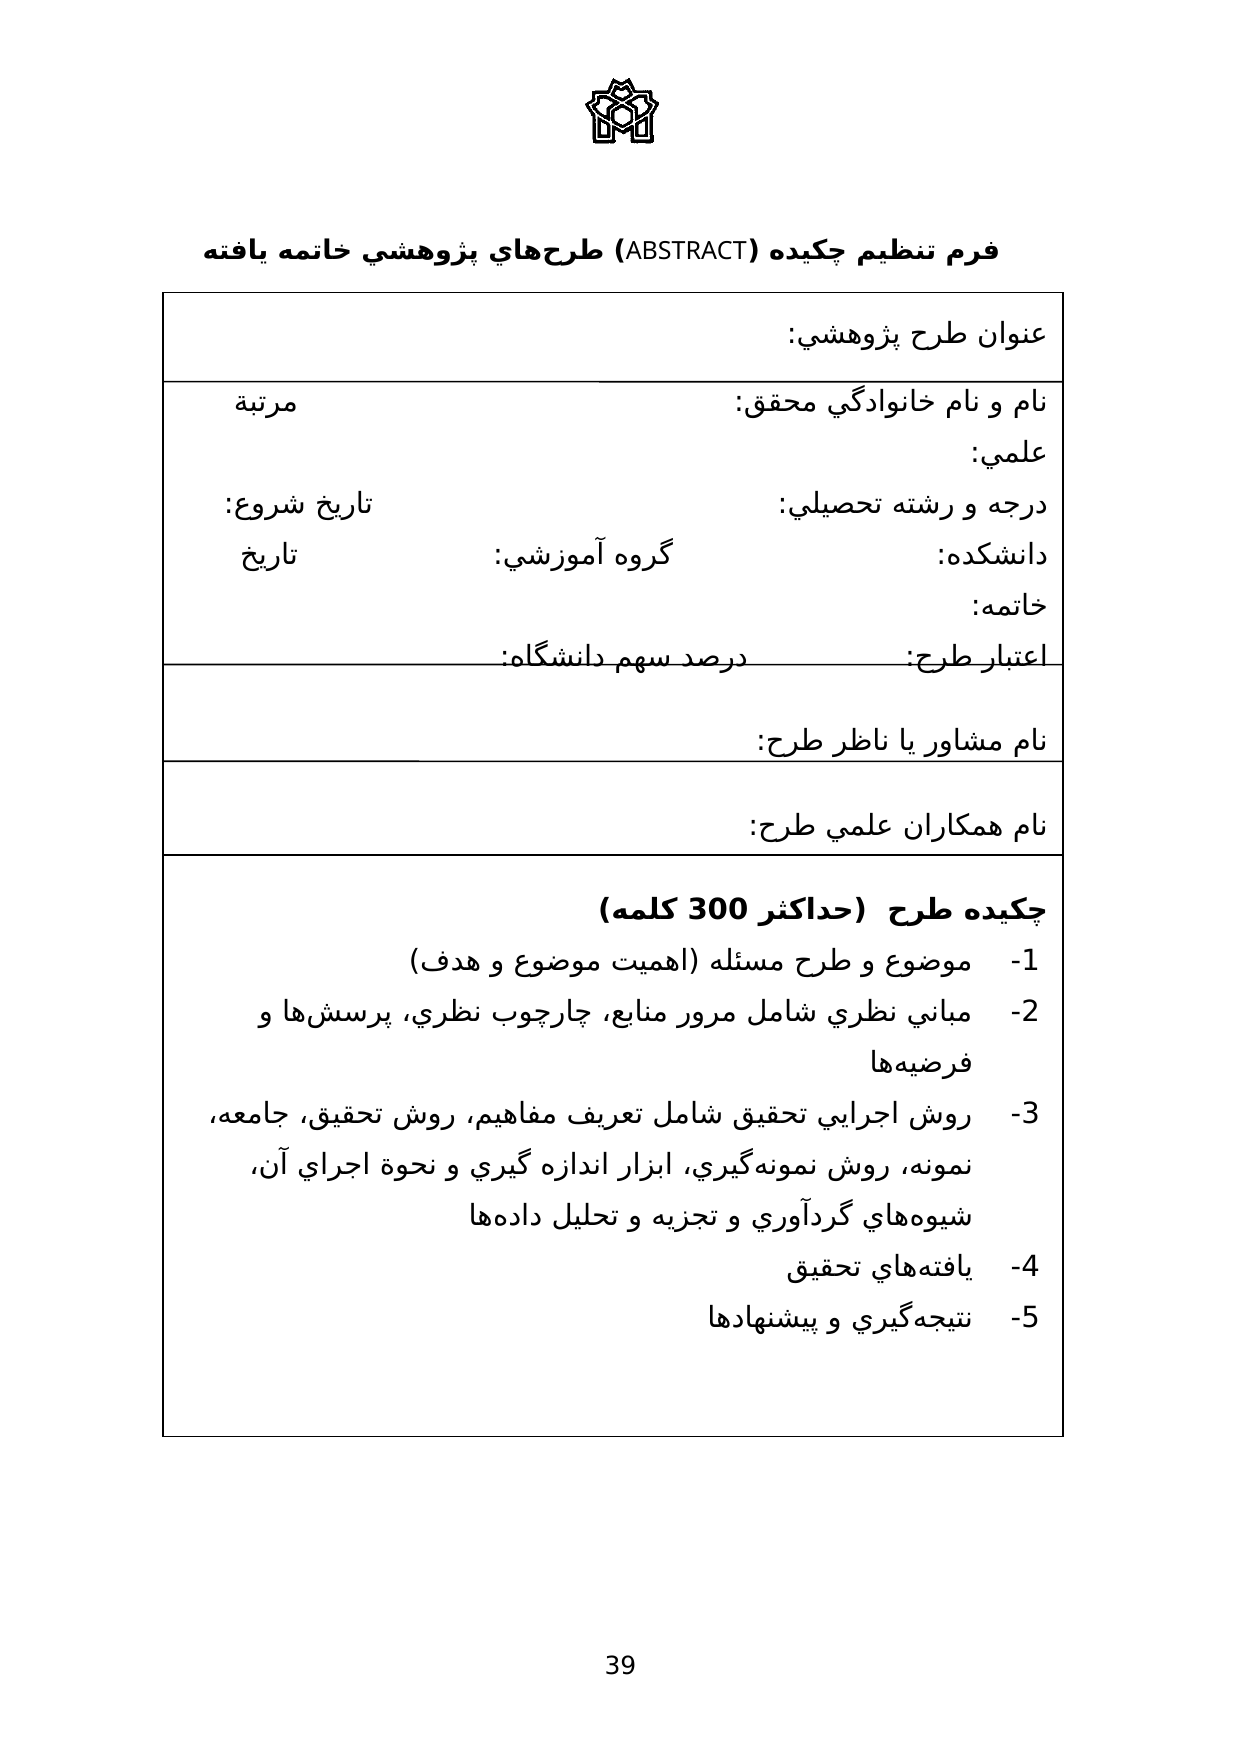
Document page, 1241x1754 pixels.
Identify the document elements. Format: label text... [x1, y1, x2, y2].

text فرم تنظيم چكيده (ABSTRACT) طرح‌هاي پژوهشي خاتمه يافته [177, 232, 1026, 267]
